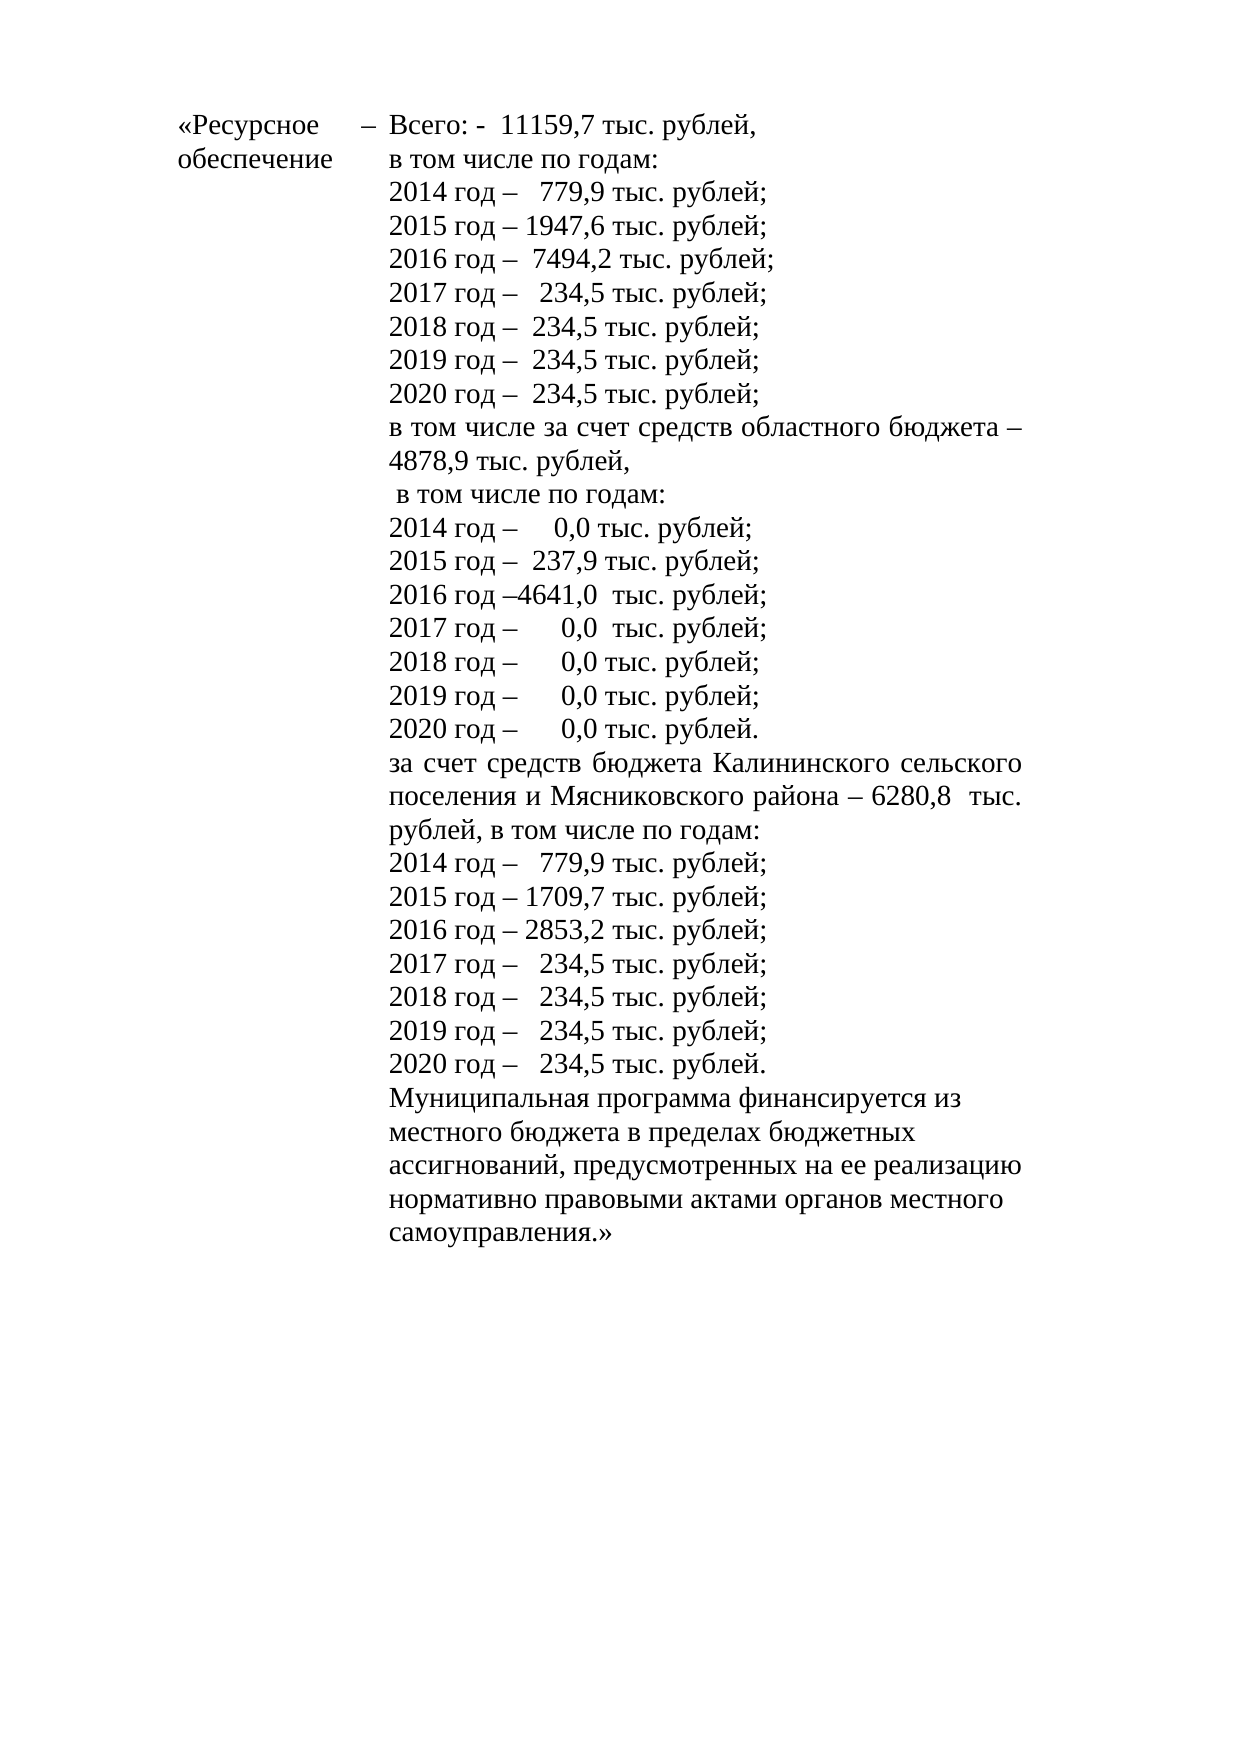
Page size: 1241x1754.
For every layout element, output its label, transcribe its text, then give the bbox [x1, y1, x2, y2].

table_header Всего: - 11159,7 тыс. рублей, в том числе по годам: 2014 год – 779,9 тыс. рублей; 2015 год – 1947,6 тыс. рублей; 2016 год – 7494,2 тыс. рублей; 2017 год – 234,5 тыс. рублей; 2018 год – 234,5 тыс. рублей; 2019 год – 234,5 тыс. рублей; 2020 год – 234,5 тыс. рублей; в том числе за счет средств областного бюджета – 4878,9 тыс. рублей, в том числе по годам: 2014 год – 0,0 тыс. рублей; 2015 год – 237,9 тыс. рублей; 2016 год –4641,0 тыс. рублей; 2017 год – 0,0 тыс. рублей; 2018 год – 0,0 тыс. рублей; 2019 год – 0,0 тыс. рублей; 2020 год – 0,0 тыс. рублей. за счет средств бюджета Калининского сельского поселения и Мясниковского района – 6280,8 тыс. рублей, в том числе по годам: 2014 год – 779,9 тыс. рублей; 2015 год – 1709,7 тыс. рублей; 2016 год – 2853,2 тыс. рублей; 2017 год – 234,5 тыс. рублей; 2018 год – 234,5 тыс. рублей; 2019 год – 234,5 тыс. рублей; 2020 год – 234,5 тыс. рублей. Муниципальная программа финансируется из местного бюджета в пределах бюджетных ассигнований, предусмотренных на ее реализацию нормативно правовыми актами органов местного самоуправления.» [383, 108, 1029, 1248]
table_header «Ресурсное обеспечение [171, 108, 354, 1248]
table_header – [354, 108, 383, 1248]
